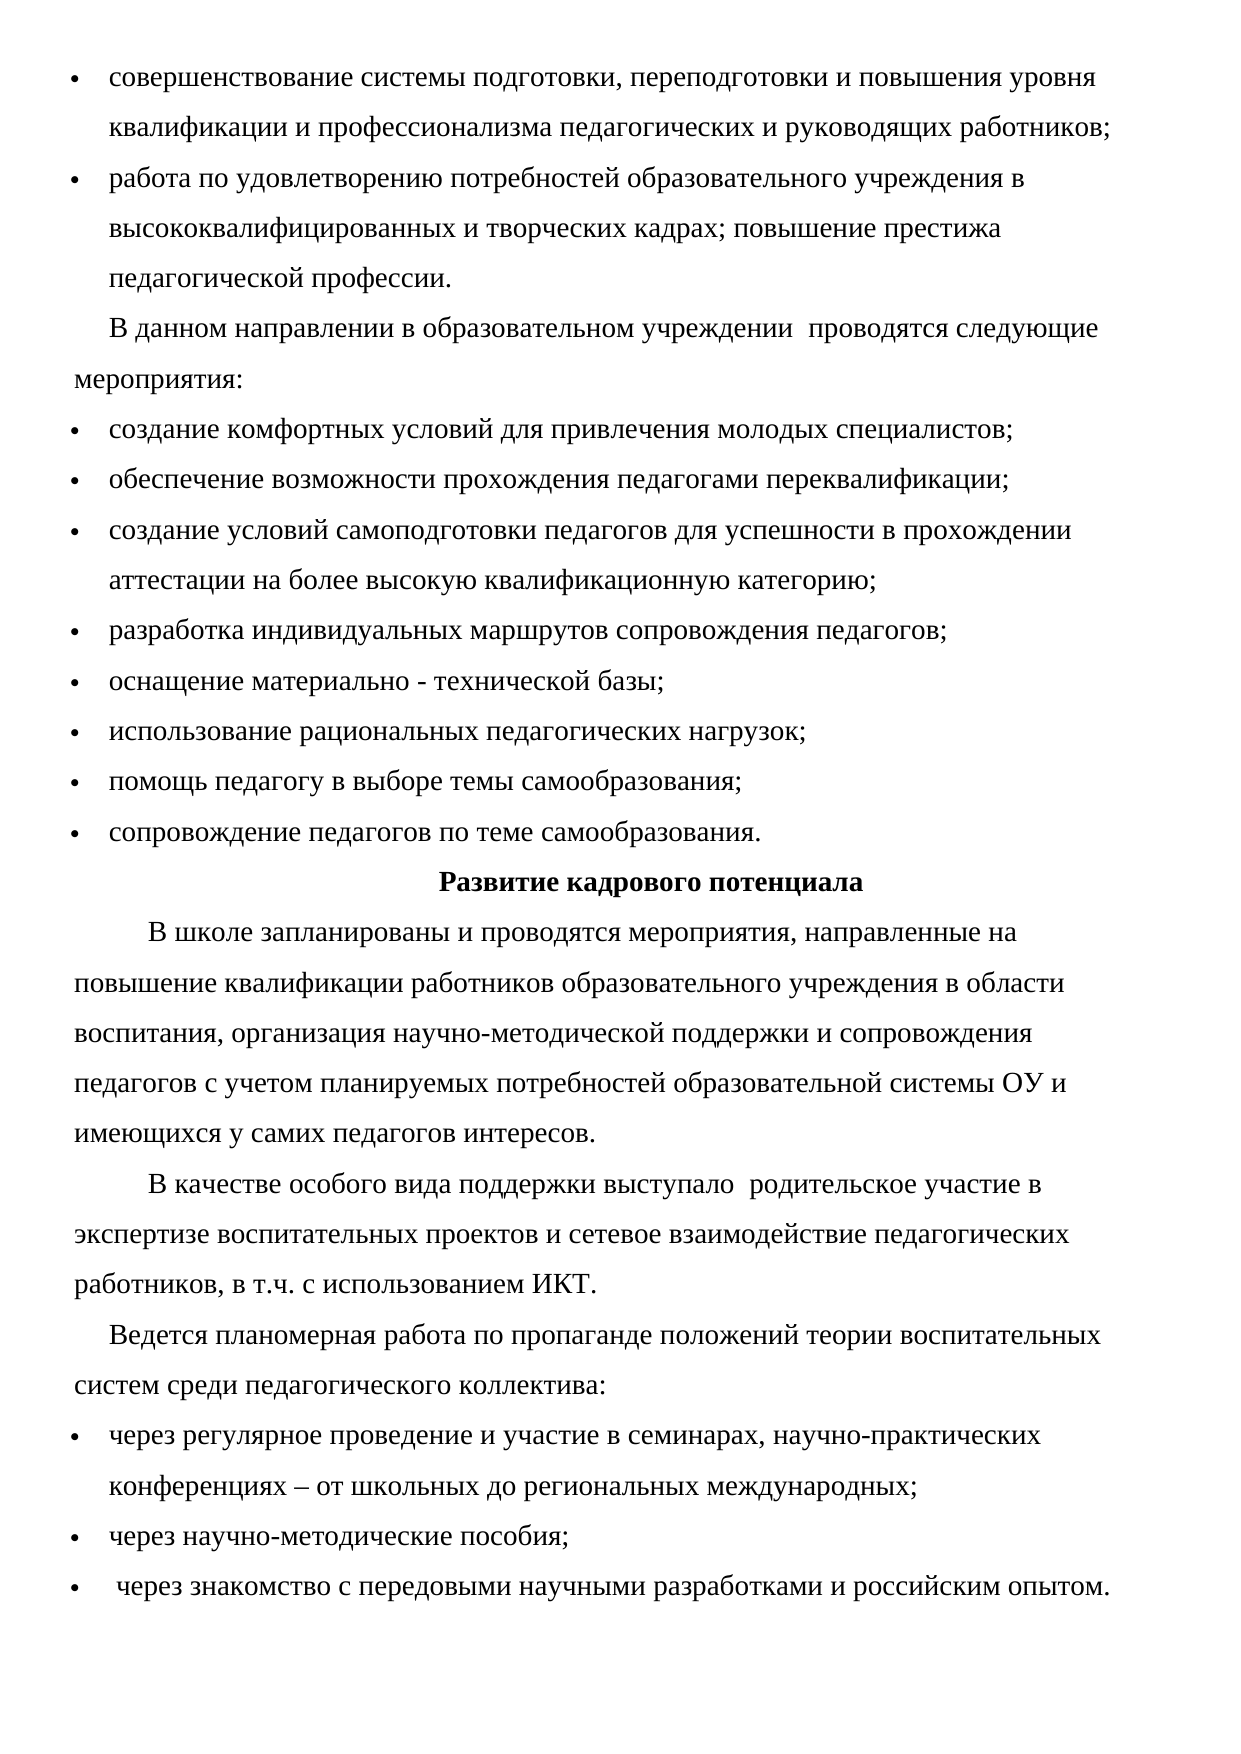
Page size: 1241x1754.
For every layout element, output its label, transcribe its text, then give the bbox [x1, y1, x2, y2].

list оснащение материально - технической базы; [71, 663, 1152, 696]
list сопровождение педагогов по теме самообразования. [71, 814, 1152, 847]
list помощь педагогу в выборе темы самообразования; [71, 763, 1152, 797]
text Развитие кадрового потенциала [74, 864, 1152, 898]
list через знакомство с передовыми научными разработками и российским опытом. [71, 1568, 1152, 1602]
list через научно-методические пособия; [71, 1518, 1152, 1552]
list разработка индивидуальных маршрутов сопровождения педагогов; [71, 612, 1152, 646]
text В качестве особого вида поддержки выступало родительское участие в экспертизе воспитательных проектов и сетевое взаимодействие педагогических работников, в т.ч. с использованием ИКТ. [74, 1166, 1152, 1300]
list создание комфортных условий для привлечения молодых специалистов; [71, 411, 1152, 445]
list создание условий самоподготовки педагогов для успешности в прохождении аттестации на более высокую квалификационную категорию; [71, 512, 1152, 596]
list использование рациональных педагогических нагрузок; [71, 713, 1152, 747]
list обеспечение возможности прохождения педагогами переквалификации; [71, 462, 1152, 495]
list работа по удовлетворению потребностей образовательного учреждения в высококвалифицированных и творческих кадрах; повышение престижа педагогической профессии. [71, 160, 1152, 294]
list через регулярное проведение и участие в семинарах, научно-практических конференциях – от школьных до региональных международных; [71, 1417, 1152, 1501]
text В данном направлении в образовательном учреждении проводятся следующие мероприятия: [74, 311, 1152, 394]
text В школе запланированы и проводятся мероприятия, направленные на повышение квалификации работников образовательного учреждения в области воспитания, организация научно-методической поддержки и сопровождения педагогов с учетом планируемых потребностей образовательной системы ОУ и имеющихся у самих педагогов интересов. [74, 914, 1152, 1149]
list совершенствование системы подготовки, переподготовки и повышения уровня квалификации и профессионализма педагогических и руководящих работников; [71, 59, 1152, 143]
text Ведется планомерная работа по пропаганде положений теории воспитательных систем среди педагогического коллектива: [74, 1317, 1152, 1401]
